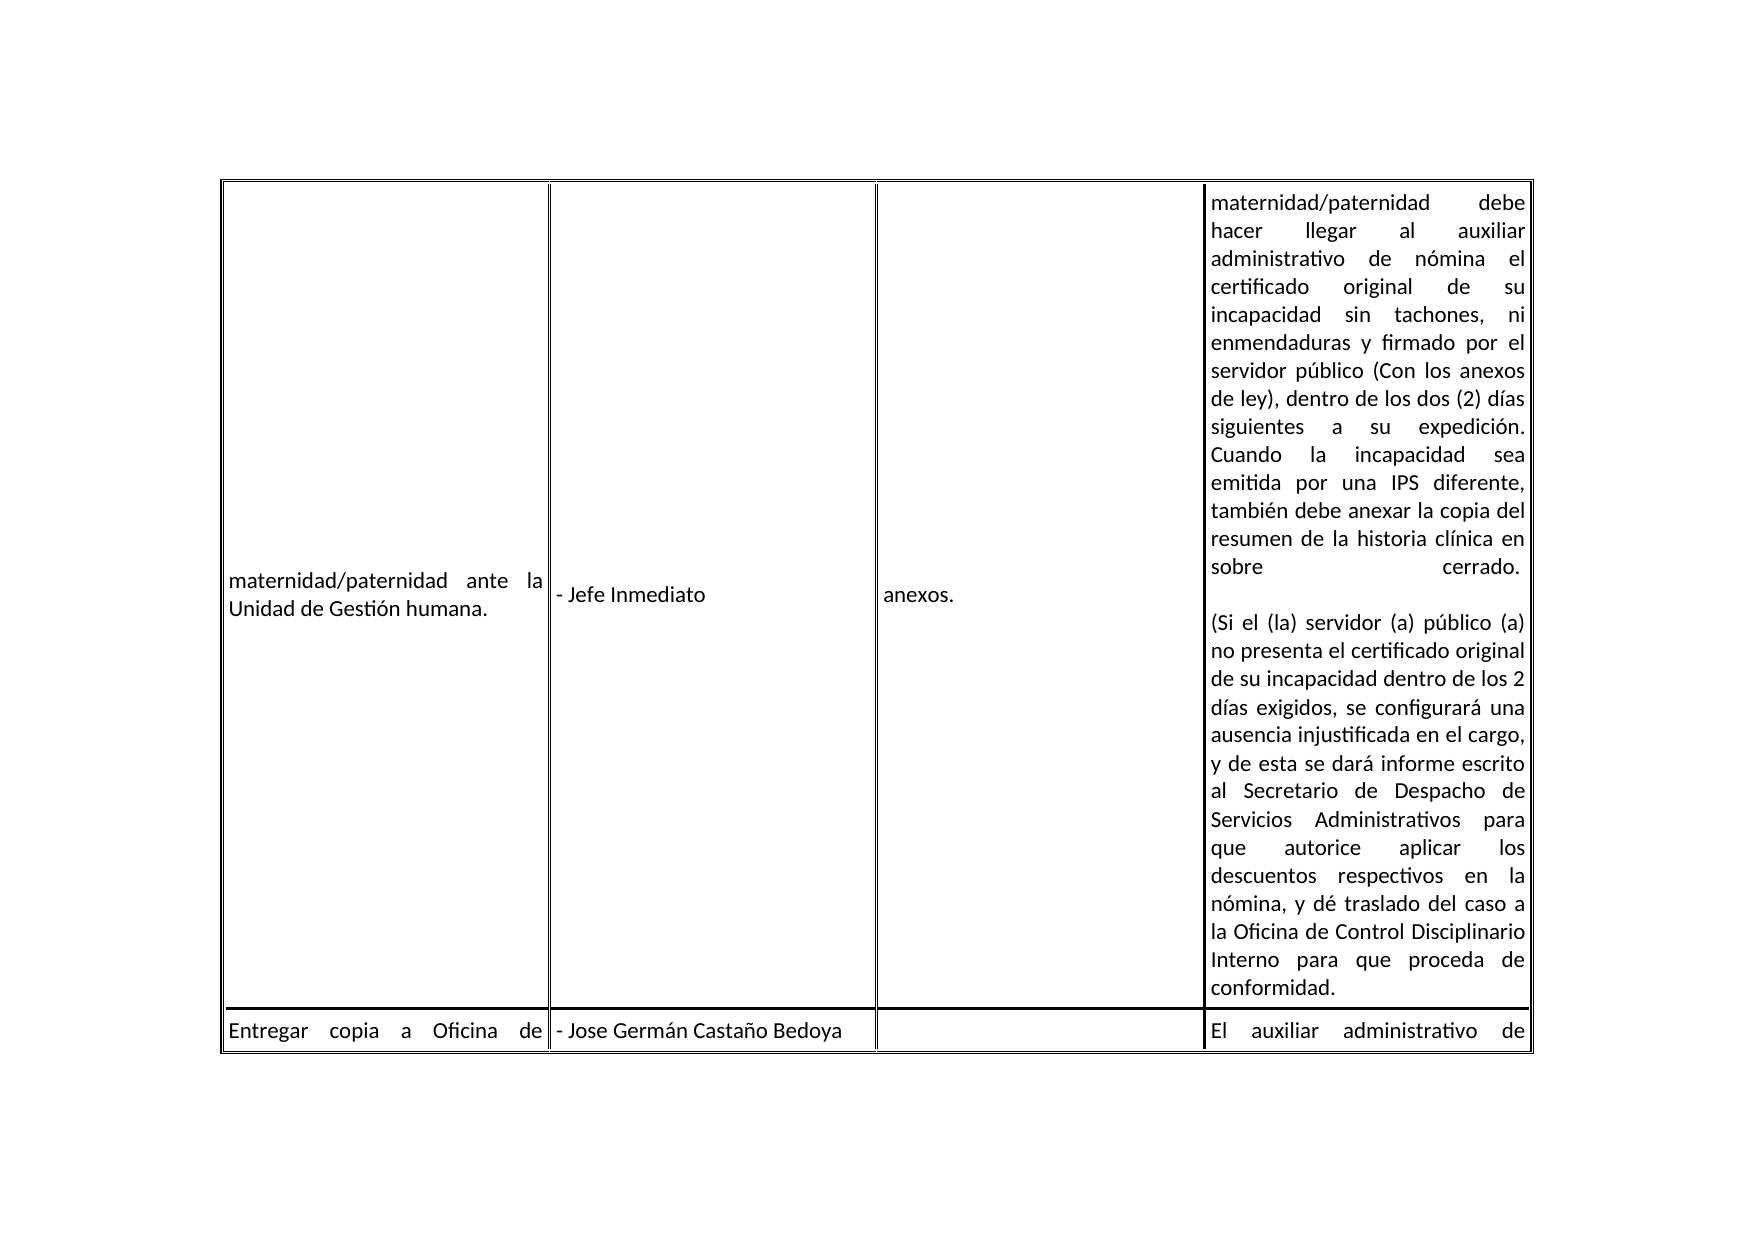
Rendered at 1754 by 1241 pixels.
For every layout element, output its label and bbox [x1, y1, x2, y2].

table_cell [224, 182, 1530, 1051]
